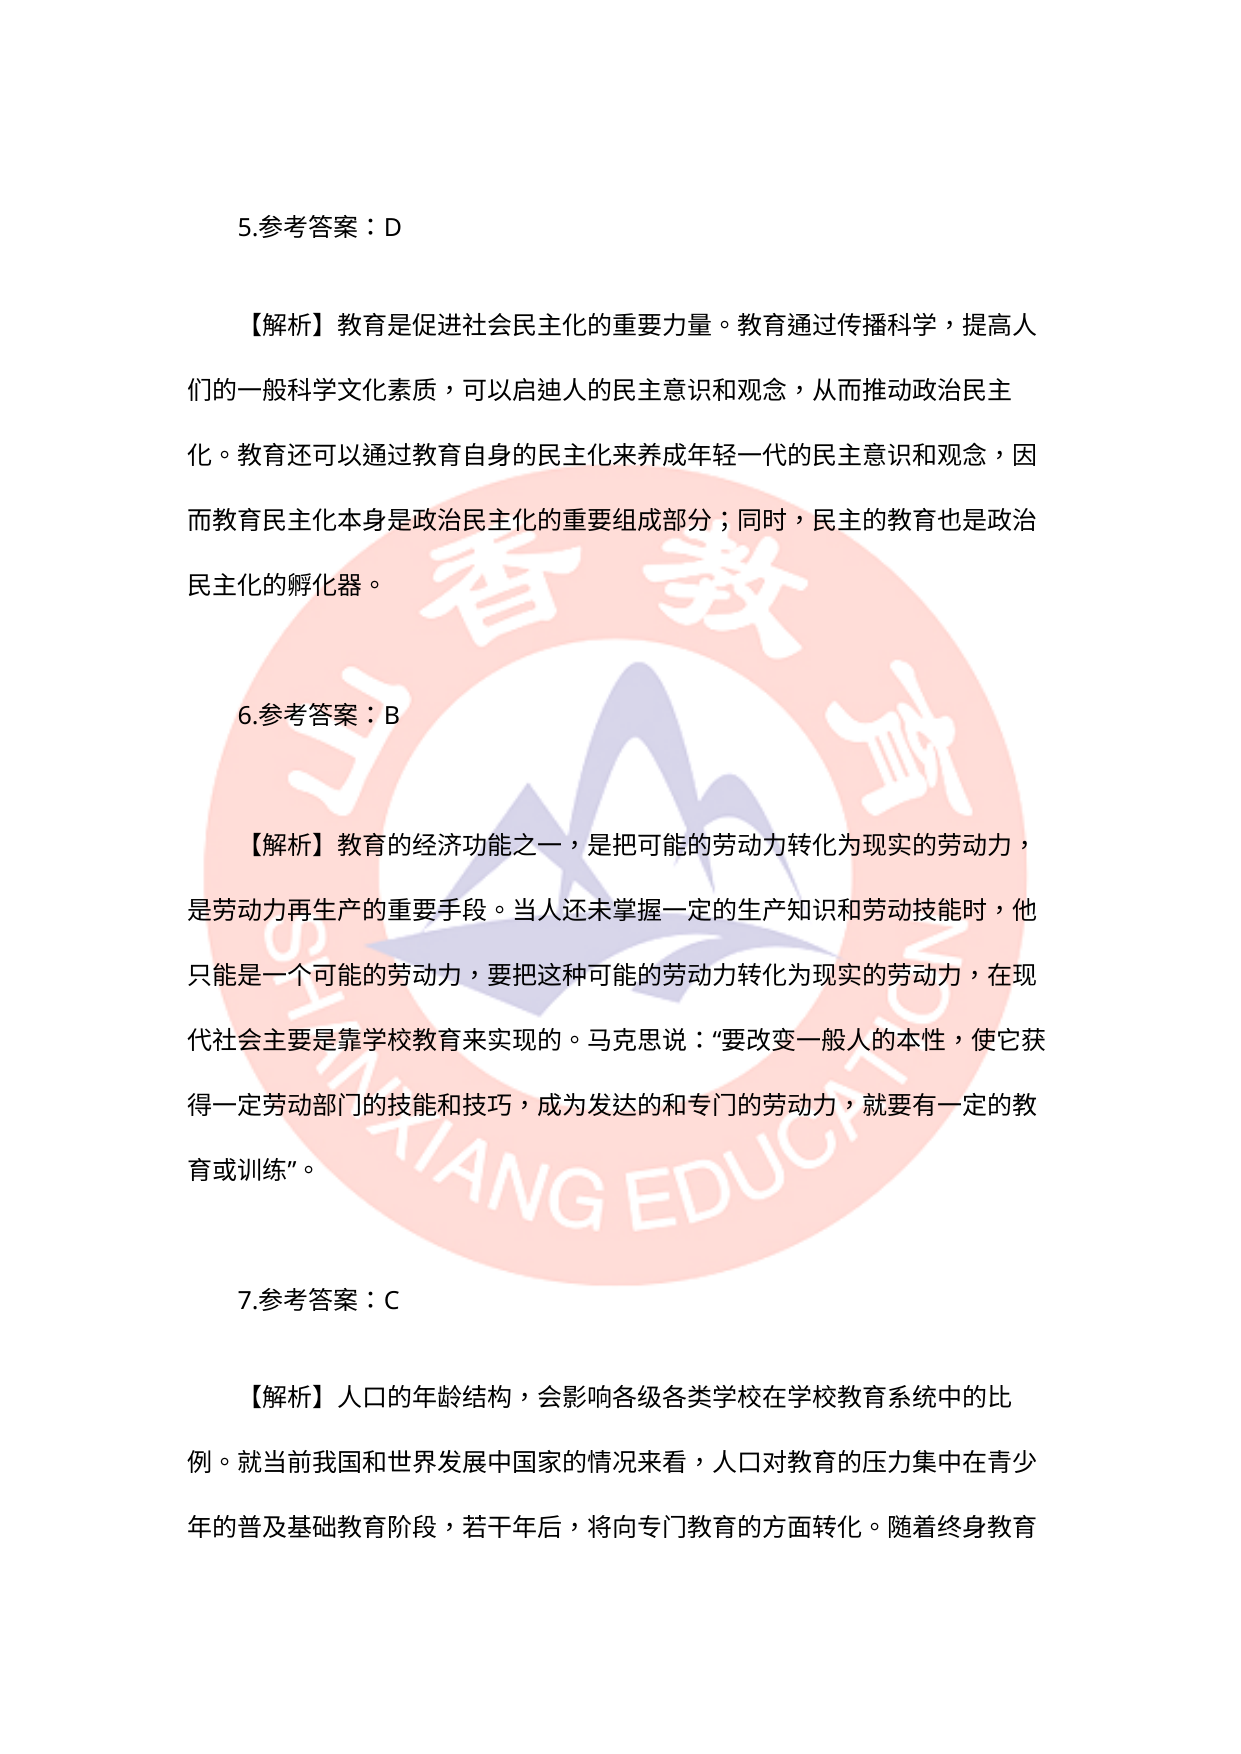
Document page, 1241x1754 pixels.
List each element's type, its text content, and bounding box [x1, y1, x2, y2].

text 6.参考答案：B [187, 682, 1053, 747]
text 7.参考答案：C [187, 1267, 1053, 1332]
text 5.参考答案：D [187, 194, 1053, 259]
text 【解析】教育的经济功能之一，是把可能的劳动力转化为现实的劳动力，是劳动力再生产的重要手段。当人还未掌握一定的生产知识和劳动技能时，他只能是一个可能的劳动力，要把这种可能的劳动力转化为现实的劳动力，在现代社会主要是靠学校教育来实现的。马克思说：“要改变一般人的本性，使它获得一定劳动部门的技能和技巧，成为发达的和专门的劳动力，就要有一定的教育或训练”。 [187, 812, 1053, 1202]
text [187, 1364, 1053, 1559]
text 【解析】教育是促进社会民主化的重要力量。教育通过传播科学，提高人们的一般科学文化素质，可以启迪人的民主意识和观念，从而推动政治民主化。教育还可以通过教育自身的民主化来养成年轻一代的民主意识和观念，因而教育民主化本身是政治民主化的重要组成部分；同时，民主的教育也是政治民主化的孵化器。 [187, 292, 1053, 617]
